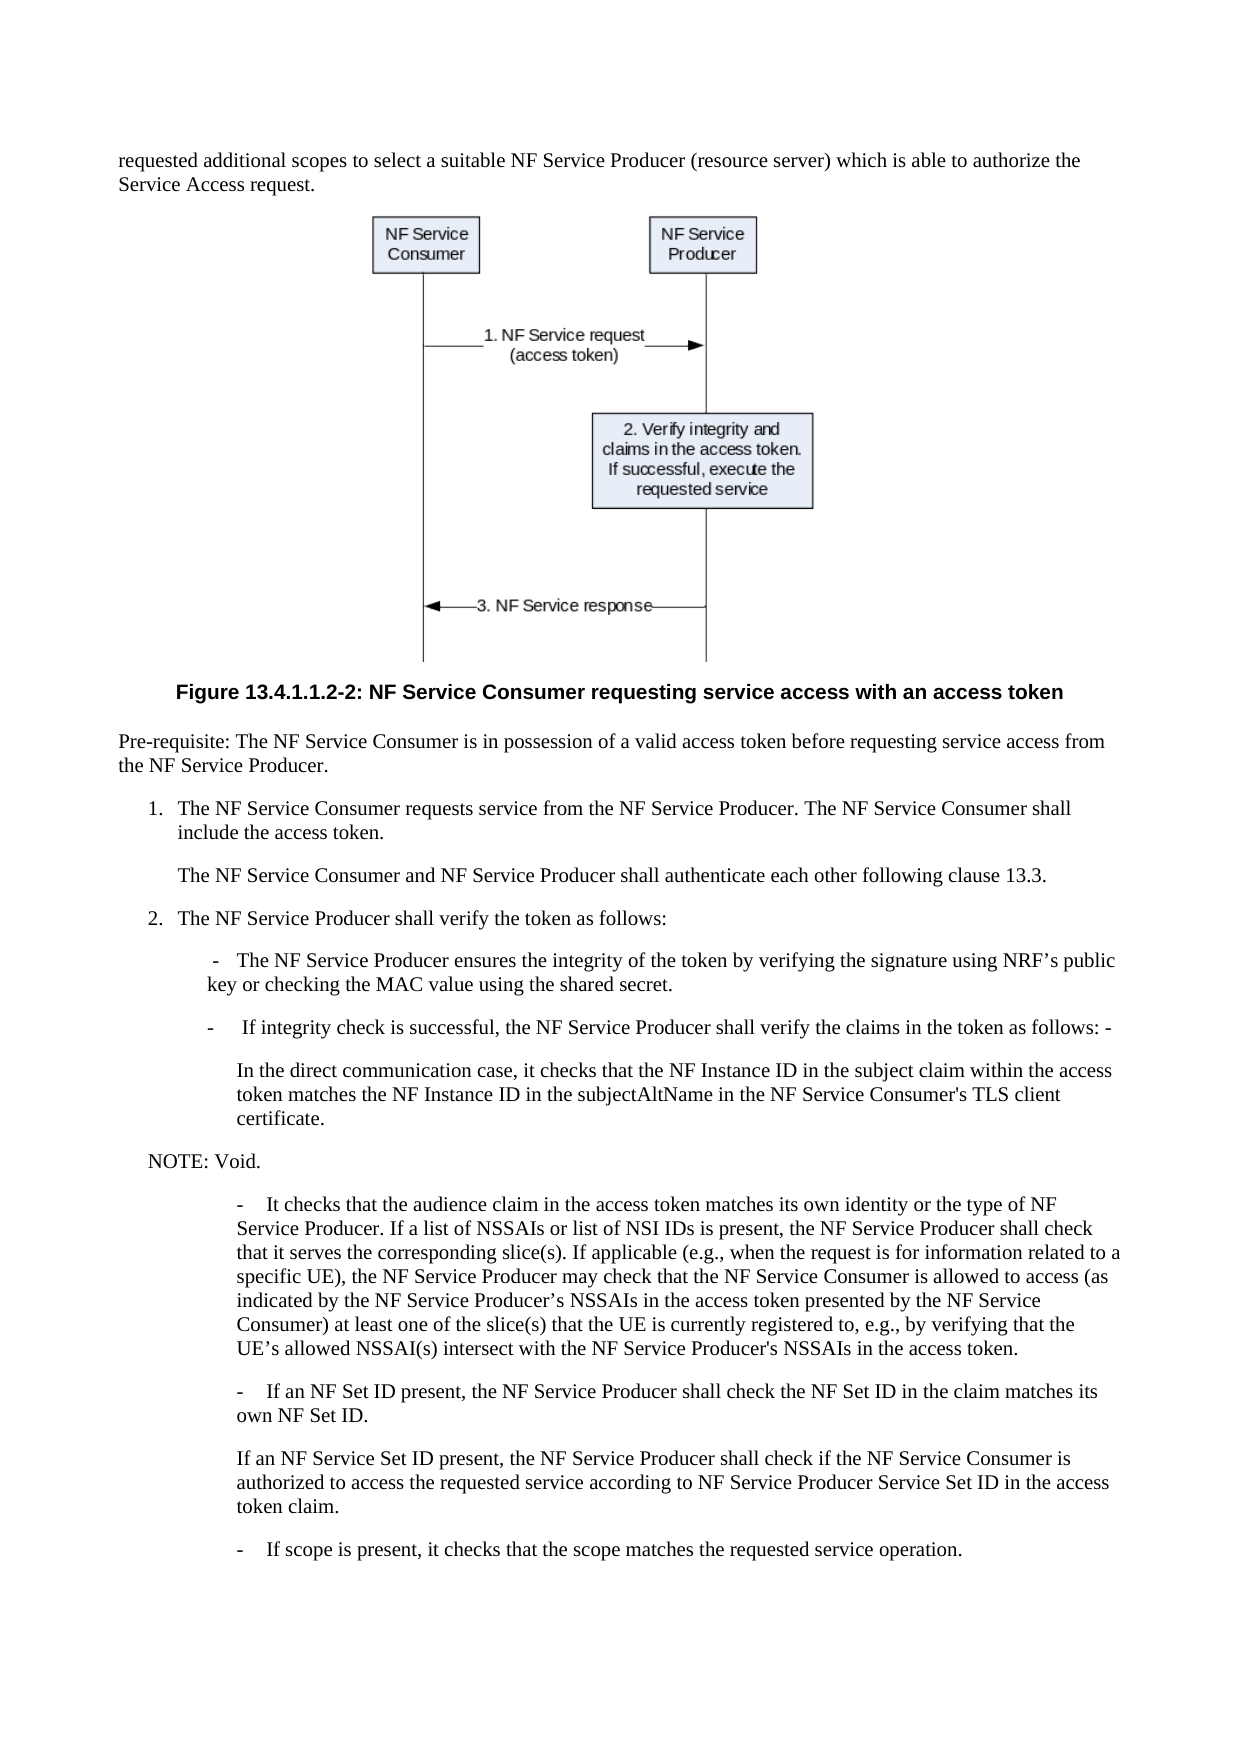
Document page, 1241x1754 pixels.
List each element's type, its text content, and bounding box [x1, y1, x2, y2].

text Pre-requisite: The NF Service Consumer is in possession of a valid access token before requesting service access from the NF Service Producer. [118, 729, 1122, 777]
text - If scope is present, it checks that the scope matches the requested service operation. [236, 1537, 1122, 1561]
text Figure 13.4.1.1.2-2: NF Service Consumer requesting service access with an access token [118, 680, 1122, 704]
text 1. The NF Service Consumer requests service from the NF Service Producer. The NF Service Consumer shall include the access token. [148, 796, 1122, 844]
text If an NF Service Set ID present, the NF Service Producer shall check if the NF Service Consumer is authorized to access the requested service according to NF Service Producer Service Set ID in the access token claim. [236, 1446, 1122, 1518]
text - If integrity check is successful, the NF Service Producer shall verify the claims in the token as follows: - [207, 1015, 1122, 1039]
text - It checks that the audience claim in the access token matches its own identity or the type of NF Service Producer. If a list of NSSAIs or list of NSI IDs is present, the NF Service Producer shall check that it serves the corresponding slice(s). If applicable (e.g., when the request is for information related to a specific UE), the NF Service Producer may check that the NF Service Consumer is allowed to access (as indicated by the NF Service Producer’s NSSAIs in the access token presented by the NF Service Consumer) at least one of the slice(s) that the UE is currently registered to, e.g., by verifying that the UE’s allowed NSSAI(s) intersect with the NF Service Producer's NSSAIs in the access token. [236, 1192, 1122, 1360]
text In the direct communication case, it checks that the NF Instance ID in the subject claim within the access token matches the NF Instance ID in the subjectAltName in the NF Service Consumer's TLS client certificate. [236, 1058, 1122, 1130]
text 2. The NF Service Producer shall verify the token as follows: [148, 905, 1122, 929]
text NOTE: Void. [148, 1149, 1122, 1173]
text - The NF Service Producer ensures the integrity of the token by verifying the signature using NRF’s public key or checking the MAC value using the shared secret. [207, 948, 1122, 996]
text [118, 148, 1122, 196]
text - If an NF Set ID present, the NF Service Producer shall check the NF Set ID in the claim matches its own NF Set ID. [236, 1379, 1122, 1427]
text The NF Service Consumer and NF Service Producer shall authenticate each other following clause 13.3. [177, 863, 1122, 887]
